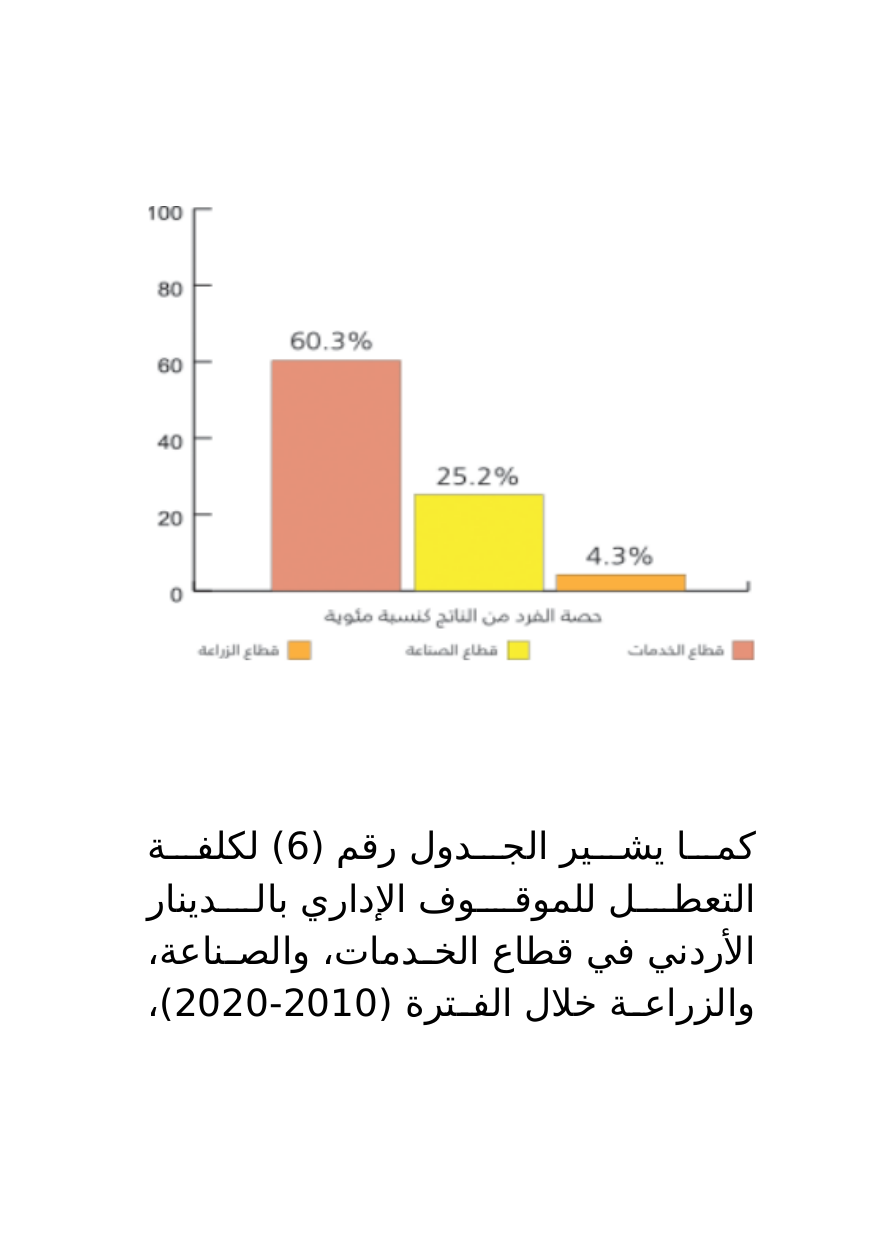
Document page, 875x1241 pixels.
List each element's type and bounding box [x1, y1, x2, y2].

text [148, 825, 756, 1026]
